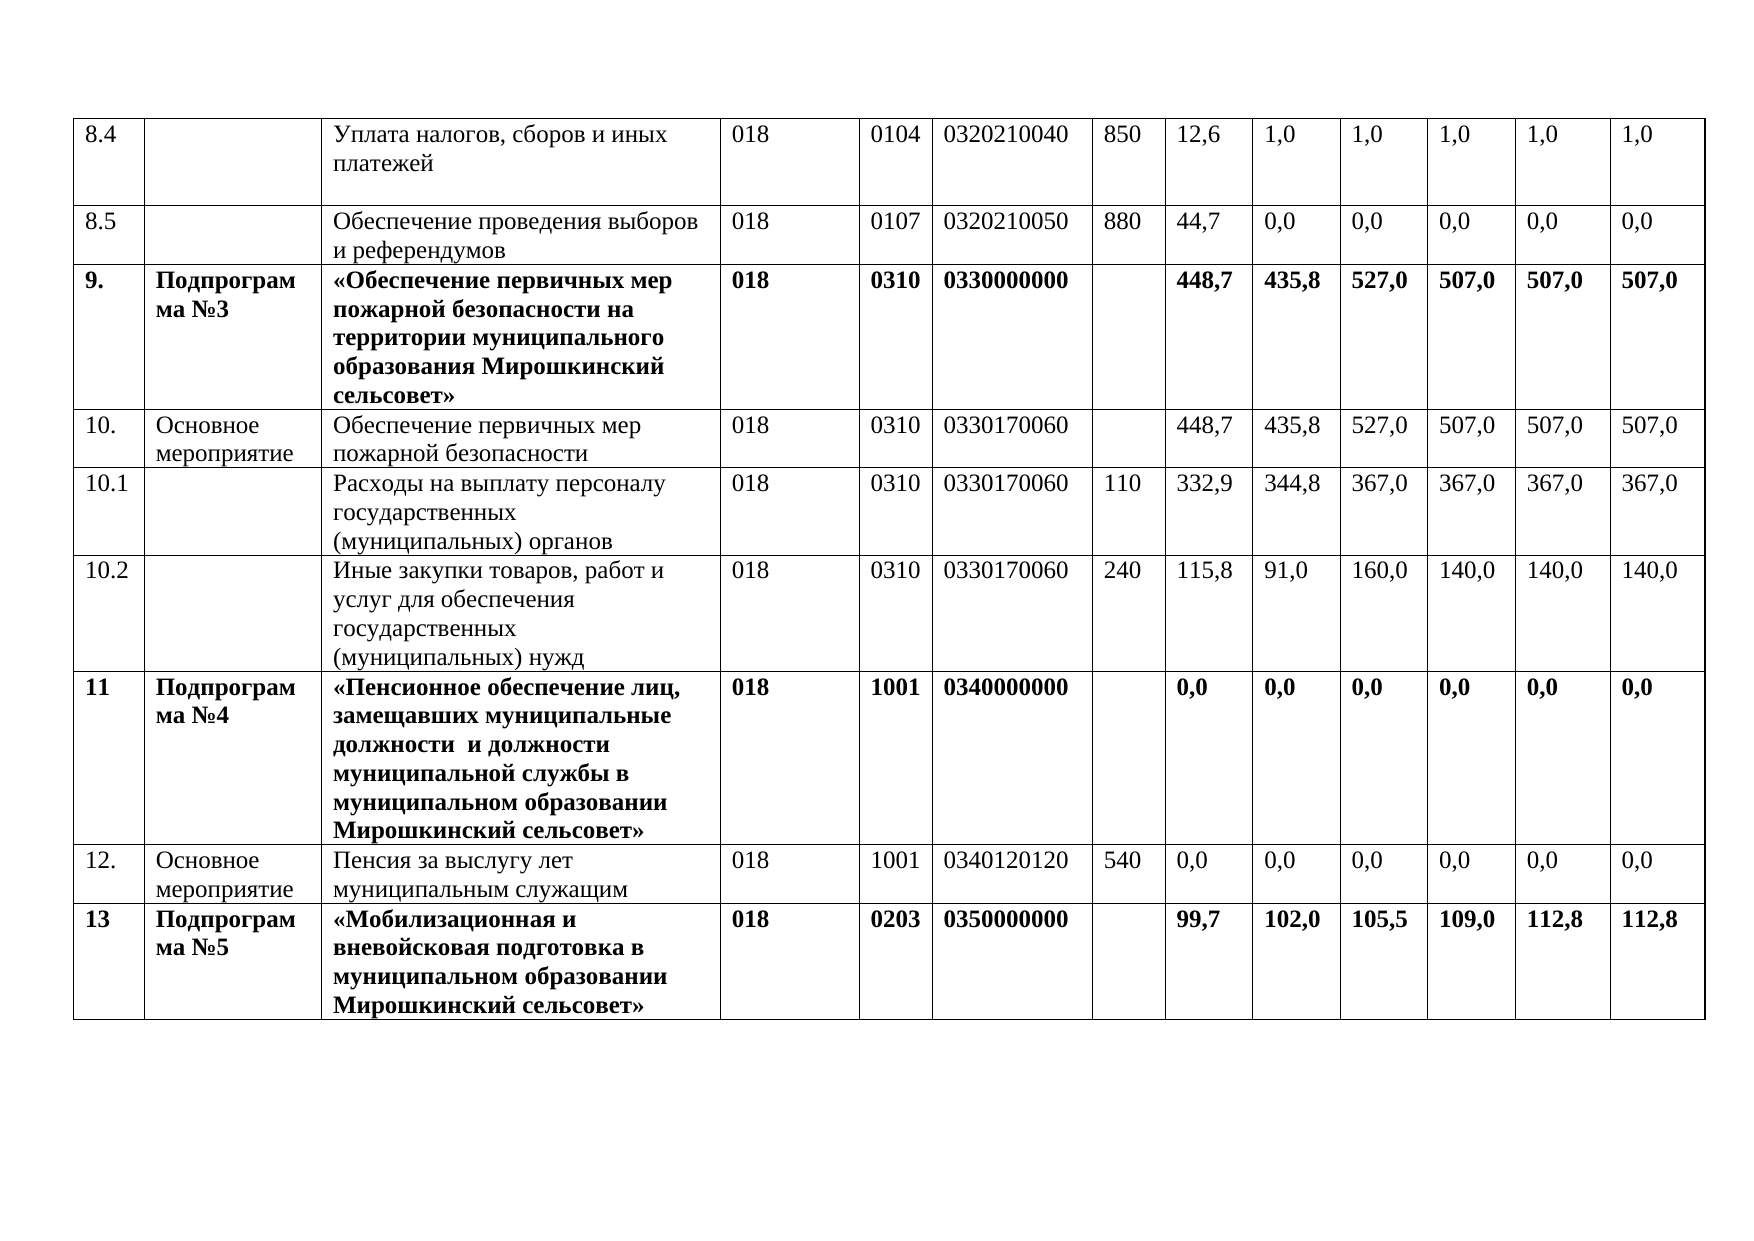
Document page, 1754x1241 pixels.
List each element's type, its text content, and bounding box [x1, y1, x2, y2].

table_cell 0,0 [1428, 672, 1515, 844]
table_cell Уплата налогов, сборов и иных платежей [322, 119, 720, 205]
table_cell 13 [74, 904, 144, 1019]
table_cell 140,0 [1611, 556, 1704, 671]
table_cell 1,0 [1516, 119, 1610, 205]
table_cell 0,0 [1428, 206, 1515, 264]
table_cell 112,8 [1516, 904, 1610, 1019]
table_cell 140,0 [1516, 556, 1610, 671]
table_cell 0340000000 [933, 672, 1092, 844]
table_cell 8.4 [74, 119, 144, 205]
table_cell 0350000000 [933, 904, 1092, 1019]
table_cell 367,0 [1611, 468, 1704, 554]
table_cell 10.1 [74, 468, 144, 554]
table_cell 109,0 [1428, 904, 1515, 1019]
table_cell 850 [1093, 119, 1165, 205]
table_cell 018 [721, 206, 859, 264]
table_cell 110 [1093, 468, 1165, 554]
table_cell [1093, 672, 1165, 844]
table_cell 91,0 [1253, 556, 1340, 671]
table_cell Подпрограмма №3 [145, 265, 321, 409]
table_cell Обеспечение первичных мер пожарной безопасности [322, 410, 720, 467]
table_cell «Пенсионное обеспечение лиц, замещавших муниципальные должности и должности муниципальной службы в муниципальном образовании Мирошкинский сельсовет» [322, 672, 720, 844]
table_cell Подпрограмма №4 [145, 672, 321, 844]
table_cell 507,0 [1428, 410, 1515, 467]
table_cell 0320210050 [933, 206, 1092, 264]
table_cell 0,0 [1253, 845, 1340, 903]
table_cell 11 [74, 672, 144, 844]
table_cell [145, 119, 321, 205]
table_cell 105,5 [1341, 904, 1427, 1019]
table_cell 507,0 [1611, 265, 1704, 409]
table_cell 018 [721, 845, 859, 903]
table_cell 0320210040 [933, 119, 1092, 205]
table_cell 0330170060 [933, 556, 1092, 671]
table_cell 448,7 [1166, 410, 1252, 467]
table_cell 1,0 [1341, 119, 1427, 205]
table_cell 0310 [860, 468, 932, 554]
table_cell 0,0 [1253, 206, 1340, 264]
table_cell 0,0 [1516, 206, 1610, 264]
table_cell «Обеспечение первичных мер пожарной безопасности на территории муниципального образования Мирошкинский сельсовет» [322, 265, 720, 409]
table_cell 0330000000 [933, 265, 1092, 409]
table_cell 367,0 [1428, 468, 1515, 554]
table_cell 435,8 [1253, 265, 1340, 409]
table_cell 0203 [860, 904, 932, 1019]
table_cell 0,0 [1428, 845, 1515, 903]
table_cell 367,0 [1341, 468, 1427, 554]
table_cell 102,0 [1253, 904, 1340, 1019]
table_cell 018 [721, 672, 859, 844]
table_cell 0340120120 [933, 845, 1092, 903]
table_cell 018 [721, 468, 859, 554]
table_cell 112,8 [1611, 904, 1704, 1019]
table_cell 1,0 [1428, 119, 1515, 205]
table_cell 435,8 [1253, 410, 1340, 467]
table_cell 10.2 [74, 556, 144, 671]
table_cell 0310 [860, 556, 932, 671]
table_cell [1093, 265, 1165, 409]
table_cell Основное мероприятие [145, 410, 321, 467]
table_cell 0310 [860, 265, 932, 409]
table_cell 018 [721, 904, 859, 1019]
table_cell 0,0 [1516, 845, 1610, 903]
table_cell 527,0 [1341, 265, 1427, 409]
table_cell 1001 [860, 845, 932, 903]
table_cell 018 [721, 265, 859, 409]
table_cell Пенсия за выслугу лет муниципальным служащим [322, 845, 720, 903]
table_cell 44,7 [1166, 206, 1252, 264]
table_cell 0104 [860, 119, 932, 205]
table_cell 0107 [860, 206, 932, 264]
table_cell 507,0 [1516, 410, 1610, 467]
table_cell 0,0 [1166, 845, 1252, 903]
table_cell 880 [1093, 206, 1165, 264]
table_cell 12,6 [1166, 119, 1252, 205]
table_cell 0,0 [1166, 672, 1252, 844]
table_cell 0,0 [1253, 672, 1340, 844]
table_cell 240 [1093, 556, 1165, 671]
table_cell 507,0 [1611, 410, 1704, 467]
table_cell [145, 206, 321, 264]
table_cell 1,0 [1611, 119, 1704, 205]
table_cell 0,0 [1516, 672, 1610, 844]
table_cell [145, 468, 321, 554]
table_cell [145, 556, 321, 671]
table_cell 018 [721, 119, 859, 205]
table_cell 115,8 [1166, 556, 1252, 671]
table_cell 10. [74, 410, 144, 467]
table_cell Расходы на выплату персоналу государственных (муниципальных) органов [322, 468, 720, 554]
table_cell 0,0 [1611, 206, 1704, 264]
table_cell 448,7 [1166, 265, 1252, 409]
table_cell 507,0 [1428, 265, 1515, 409]
table_cell 540 [1093, 845, 1165, 903]
table_cell 0,0 [1341, 206, 1427, 264]
table_cell 160,0 [1341, 556, 1427, 671]
table_cell 12. [74, 845, 144, 903]
table_cell 140,0 [1428, 556, 1515, 671]
table_cell «Мобилизационная и вневойсковая подготовка в муниципальном образовании Мирошкинский сельсовет» [322, 904, 720, 1019]
table_cell Основное мероприятие [145, 845, 321, 903]
table_cell 527,0 [1341, 410, 1427, 467]
table_cell 0330170060 [933, 468, 1092, 554]
table_cell 0,0 [1611, 845, 1704, 903]
table_cell 0,0 [1341, 672, 1427, 844]
table_cell [1093, 410, 1165, 467]
table_cell Подпрограмма №5 [145, 904, 321, 1019]
table_cell 367,0 [1516, 468, 1610, 554]
table_cell 507,0 [1516, 265, 1610, 409]
table_cell Иные закупки товаров, работ и услуг для обеспечения государственных (муниципальных) нужд [322, 556, 720, 671]
table_cell 0330170060 [933, 410, 1092, 467]
table_cell 1,0 [1253, 119, 1340, 205]
table_cell 9. [74, 265, 144, 409]
table_cell 018 [721, 410, 859, 467]
table_cell 1001 [860, 672, 932, 844]
table_cell 0,0 [1341, 845, 1427, 903]
table_cell 332,9 [1166, 468, 1252, 554]
table_cell 8.5 [74, 206, 144, 264]
table_cell [1093, 904, 1165, 1019]
table_cell 99,7 [1166, 904, 1252, 1019]
table_cell 0310 [860, 410, 932, 467]
table_cell 0,0 [1611, 672, 1704, 844]
table_cell 018 [721, 556, 859, 671]
table_cell 344,8 [1253, 468, 1340, 554]
table_cell Обеспечение проведения выборов и референдумов [322, 206, 720, 264]
